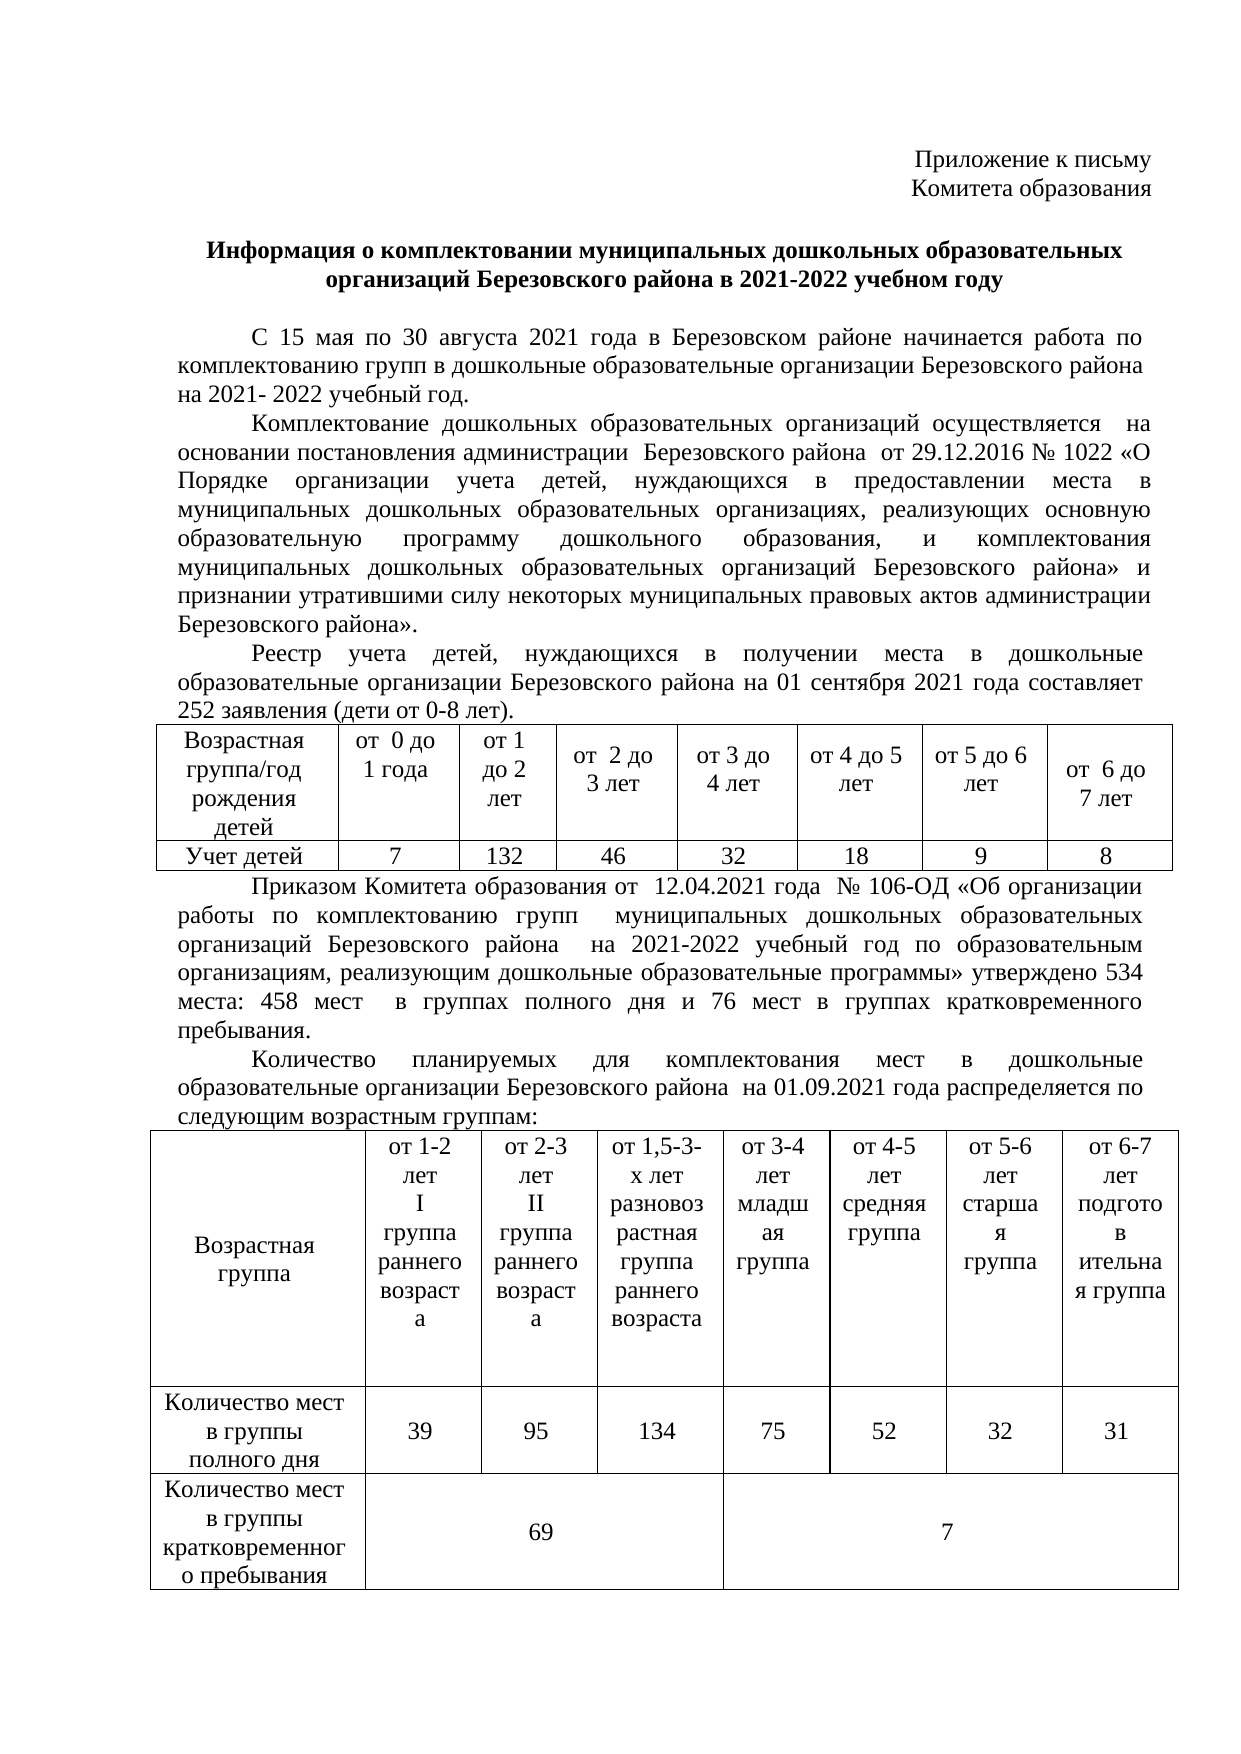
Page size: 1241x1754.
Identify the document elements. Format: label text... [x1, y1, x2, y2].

table_cell 18 [798, 841, 922, 870]
table_cell 7 [339, 841, 459, 870]
table_header Возрастная группа [151, 1131, 365, 1386]
text Реестр учета детей, нуждающихся в получении места в дошкольные образовательные организации Березовского района на 01 сентября 2021 года составляет 252 заявления (дети от 0-8 лет). [177, 638, 1144, 724]
text Количество планируемых для комплектования мест в дошкольные образовательные организации Березовского района на 01.09.2021 года распределяется по следующим возрастным группам: [177, 1044, 1144, 1130]
table_header от 1,5-3-х лет разновозрастная группа раннего возраста [598, 1131, 723, 1386]
table_header Возрастная группа/год рождения детей [157, 725, 338, 840]
table_cell Количество мест в группы кратковременного пребывания [151, 1474, 365, 1589]
table_cell 9 [923, 841, 1047, 870]
table_cell 39 [366, 1387, 481, 1473]
table_header от 3-4 лет младшая группа [724, 1131, 829, 1386]
table_cell 31 [1063, 1387, 1178, 1473]
text Информация о комплектовании муниципальных дошкольных образовательных организаций Березовского района в 2021-2022 учебном году [177, 236, 1152, 293]
table_header от 5 до 6 лет [923, 725, 1047, 840]
table_header от 1 до 2 лет [460, 725, 556, 840]
table_header от 3 до 4 лет [678, 725, 797, 840]
table_cell 75 [724, 1387, 829, 1473]
table_cell Количество мест в группы полного дня [151, 1387, 365, 1473]
table_header от 5-6 лет старшая группа [947, 1131, 1062, 1386]
table_cell 52 [831, 1387, 946, 1473]
table_header от 2 до 3 лет [557, 725, 677, 840]
table_cell 46 [557, 841, 677, 870]
table_cell 69 [366, 1474, 723, 1589]
table_header от 2-3 лет II группа раннего возраста [482, 1131, 597, 1386]
table_header от 6-7 лет подготов ительная группа [1063, 1131, 1178, 1386]
text Приложение к письму [177, 144, 1152, 173]
table_cell 134 [598, 1387, 723, 1473]
table_cell 132 [460, 841, 556, 870]
table_cell 32 [947, 1387, 1062, 1473]
text С 15 мая по 30 августа 2021 года в Березовском районе начинается работа по комплектованию групп в дошкольные образовательные организации Березовского района на 2021- 2022 учебный год. [177, 322, 1144, 408]
table_cell Учет детей [157, 841, 338, 870]
text Комплектование дошкольных образовательных организаций осуществляется на основании постановления администрации Березовского района от 29.12.2016 № 1022 «О Порядке организации учета детей, нуждающихся в предоставлении места в муниципальных дошкольных образовательных организациях, реализующих основную образовательную программу дошкольного образования, и комплектования муниципальных дошкольных образовательных организаций Березовского района» и признании утратившими силу некоторых муниципальных правовых актов администрации Березовского района». [177, 408, 1152, 638]
table_header от 0 до 1 года [339, 725, 459, 840]
table_cell 32 [678, 841, 797, 870]
table_header от 6 до 7 лет [1048, 725, 1172, 840]
table_header от 4 до 5 лет [798, 725, 922, 840]
table_header от 4-5 лет средняя группа [831, 1131, 946, 1386]
table_header от 1-2 лет I группа раннего возраста [366, 1131, 481, 1386]
table_cell 7 [724, 1474, 1178, 1589]
table_cell 95 [482, 1387, 597, 1473]
text Приказом Комитета образования от 12.04.2021 года № 106-ОД «Об организации работы по комплектованию групп муниципальных дошкольных образовательных организаций Березовского района на 2021-2022 учебный год по образовательным организациям, реализующим дошкольные образовательные программы» утверждено 534 места: 458 мест в группах полного дня и 76 мест в группах кратковременного пребывания. [177, 871, 1144, 1044]
text Комитета образования [177, 173, 1152, 202]
table_cell 8 [1048, 841, 1172, 870]
